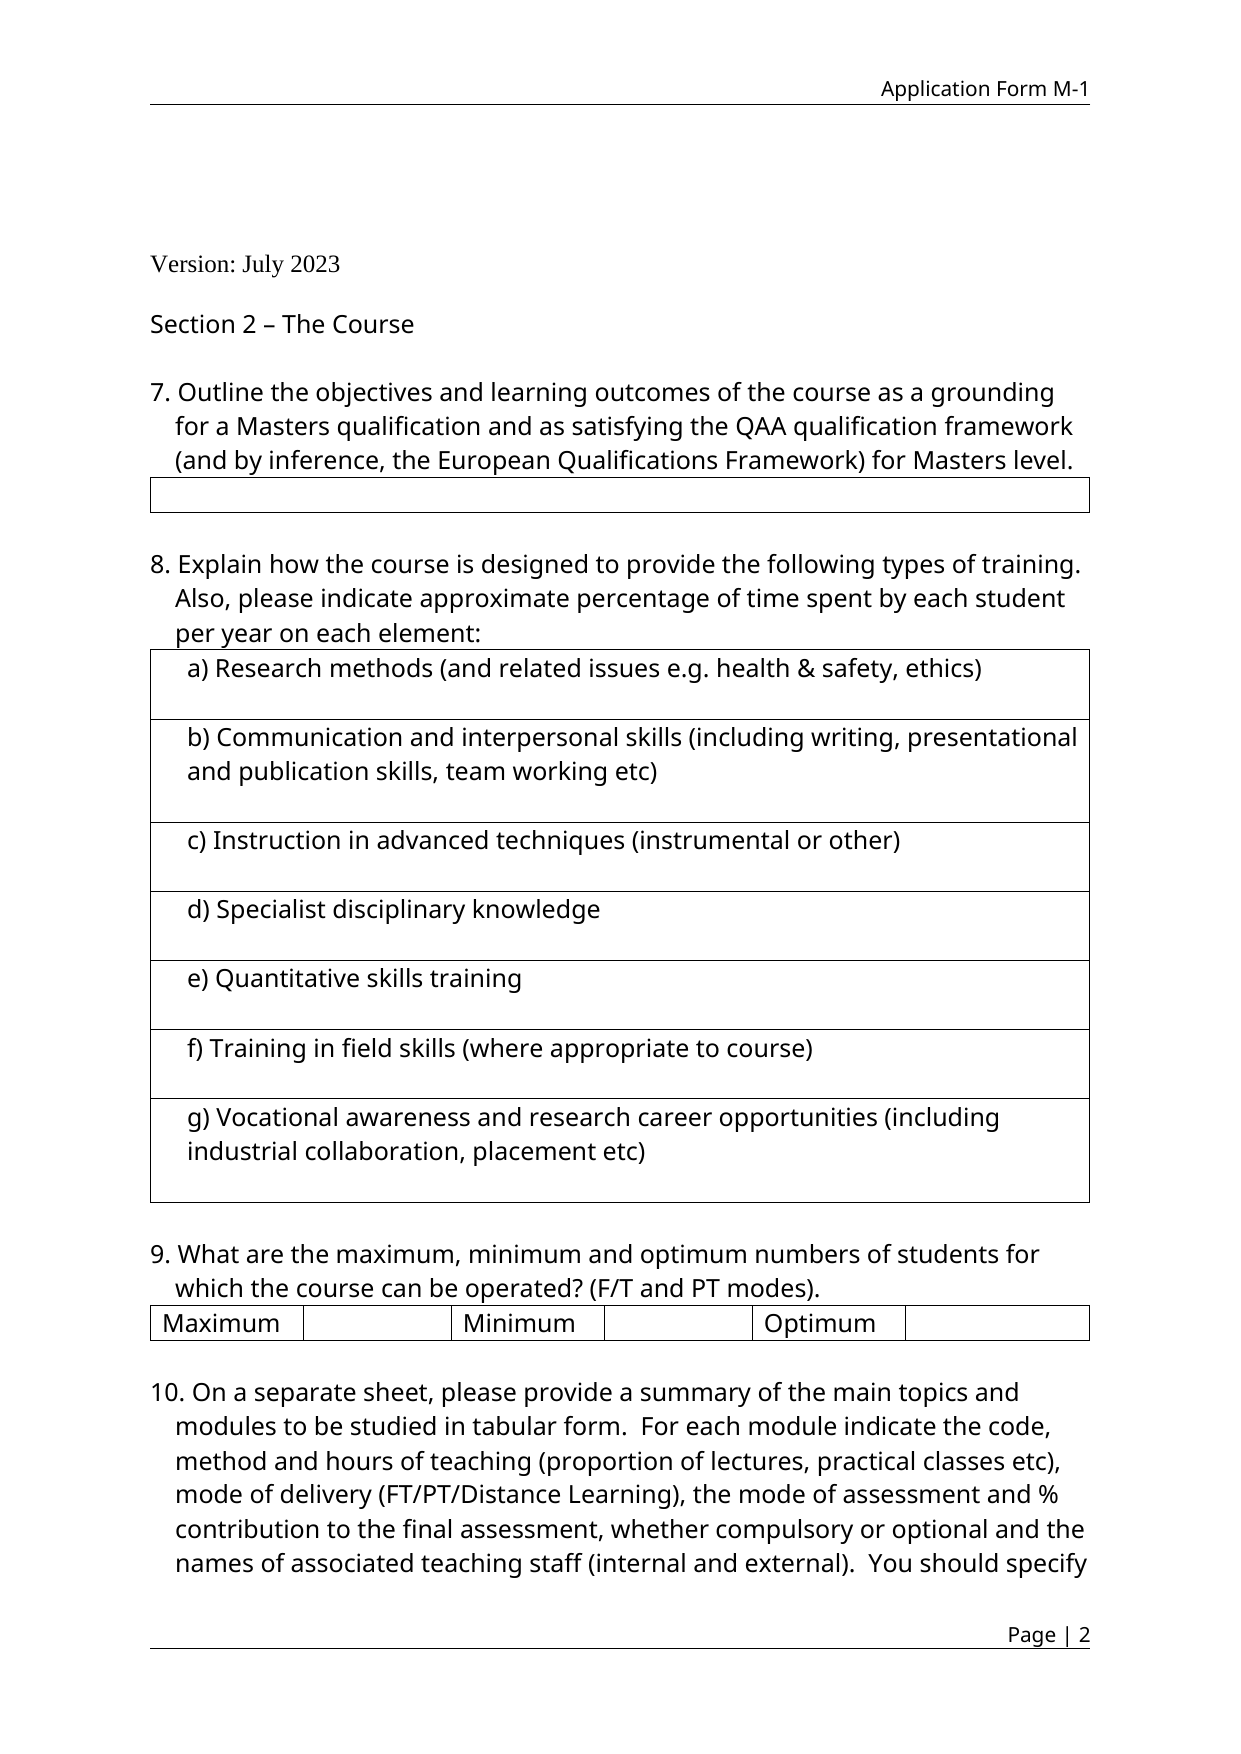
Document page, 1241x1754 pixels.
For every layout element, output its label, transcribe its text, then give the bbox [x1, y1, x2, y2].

table_cell d) Specialist disciplinary knowledge [151, 892, 1089, 960]
table_header [151, 478, 1089, 512]
table_header [304, 1306, 451, 1340]
text 7. Outline the objectives and learning outcomes of the course as a grounding for a Masters qualification and as satisfying the QAA qualification framework (and by inference, the European Qualifications Framework) for Masters level. [150, 375, 1090, 477]
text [150, 1375, 1090, 1579]
table_header Optimum [753, 1306, 905, 1340]
text Section 2 – The Course [150, 307, 1090, 341]
table_header [906, 1306, 1089, 1340]
table_header [605, 1306, 752, 1340]
table_header Maximum [151, 1306, 303, 1340]
table_cell f) Training in field skills (where appropriate to course) [151, 1030, 1089, 1098]
table_cell c) Instruction in advanced techniques (instrumental or other) [151, 823, 1089, 891]
table_cell b) Communication and interpersonal skills (including writing, presentational and publication skills, team working etc) [151, 720, 1089, 822]
table_header Minimum [452, 1306, 604, 1340]
text Version: July 2023 [150, 249, 1090, 278]
table_header a) Research methods (and related issues e.g. health & safety, ethics) [151, 650, 1089, 718]
table_cell e) Quantitative skills training [151, 961, 1089, 1029]
text 9. What are the maximum, minimum and optimum numbers of students for which the course can be operated? (F/T and PT modes). [150, 1237, 1090, 1305]
text 8. Explain how the course is designed to provide the following types of training. Also, please indicate approximate percentage of time spent by each student per year on each element: [150, 547, 1090, 649]
table_cell g) Vocational awareness and research career opportunities (including industrial collaboration, placement etc) [151, 1099, 1089, 1202]
